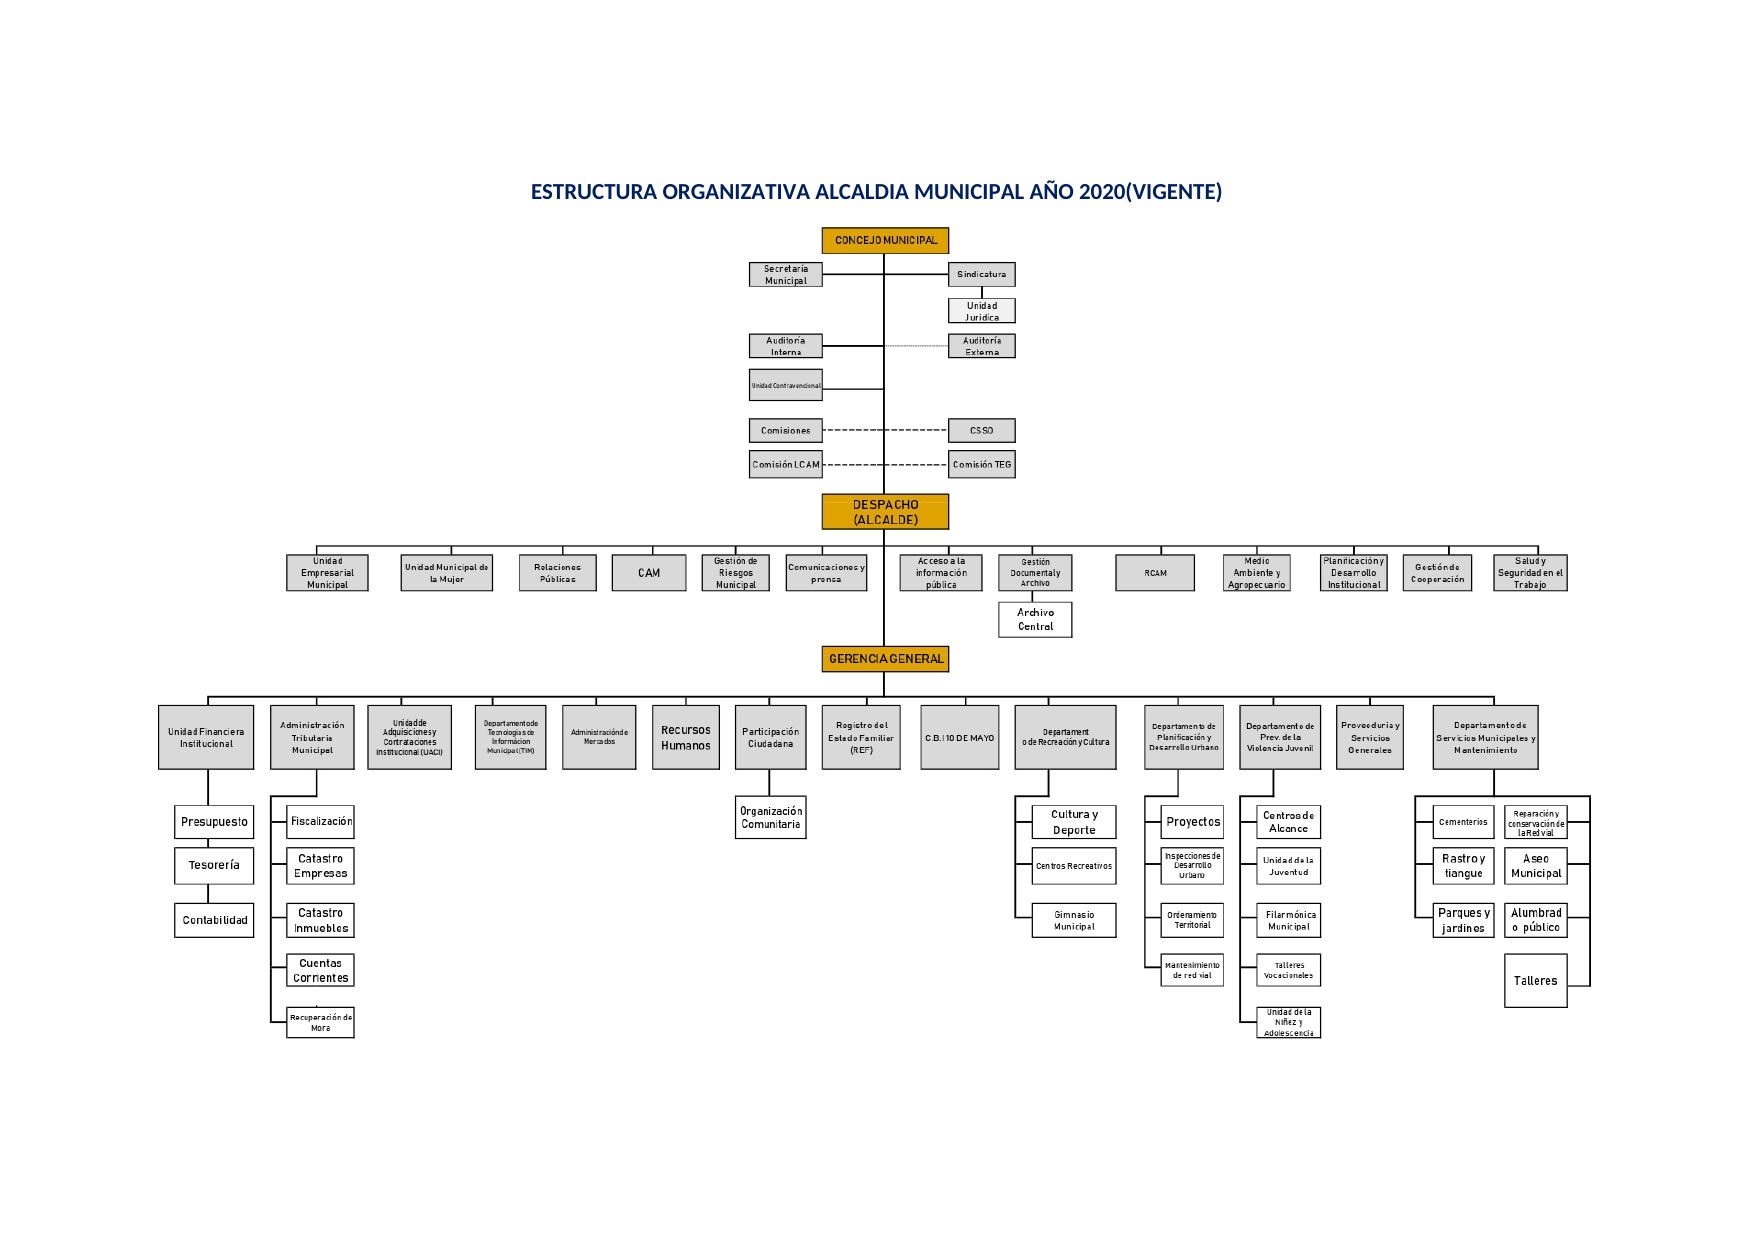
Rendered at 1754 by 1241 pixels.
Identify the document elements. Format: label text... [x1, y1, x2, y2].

picture [153, 224, 1601, 1047]
text ESTRUCTURA ORGANIZATIVA ALCALDIA MUNICIPAL AÑO 2020(VIGENTE) [148, 177, 1606, 205]
